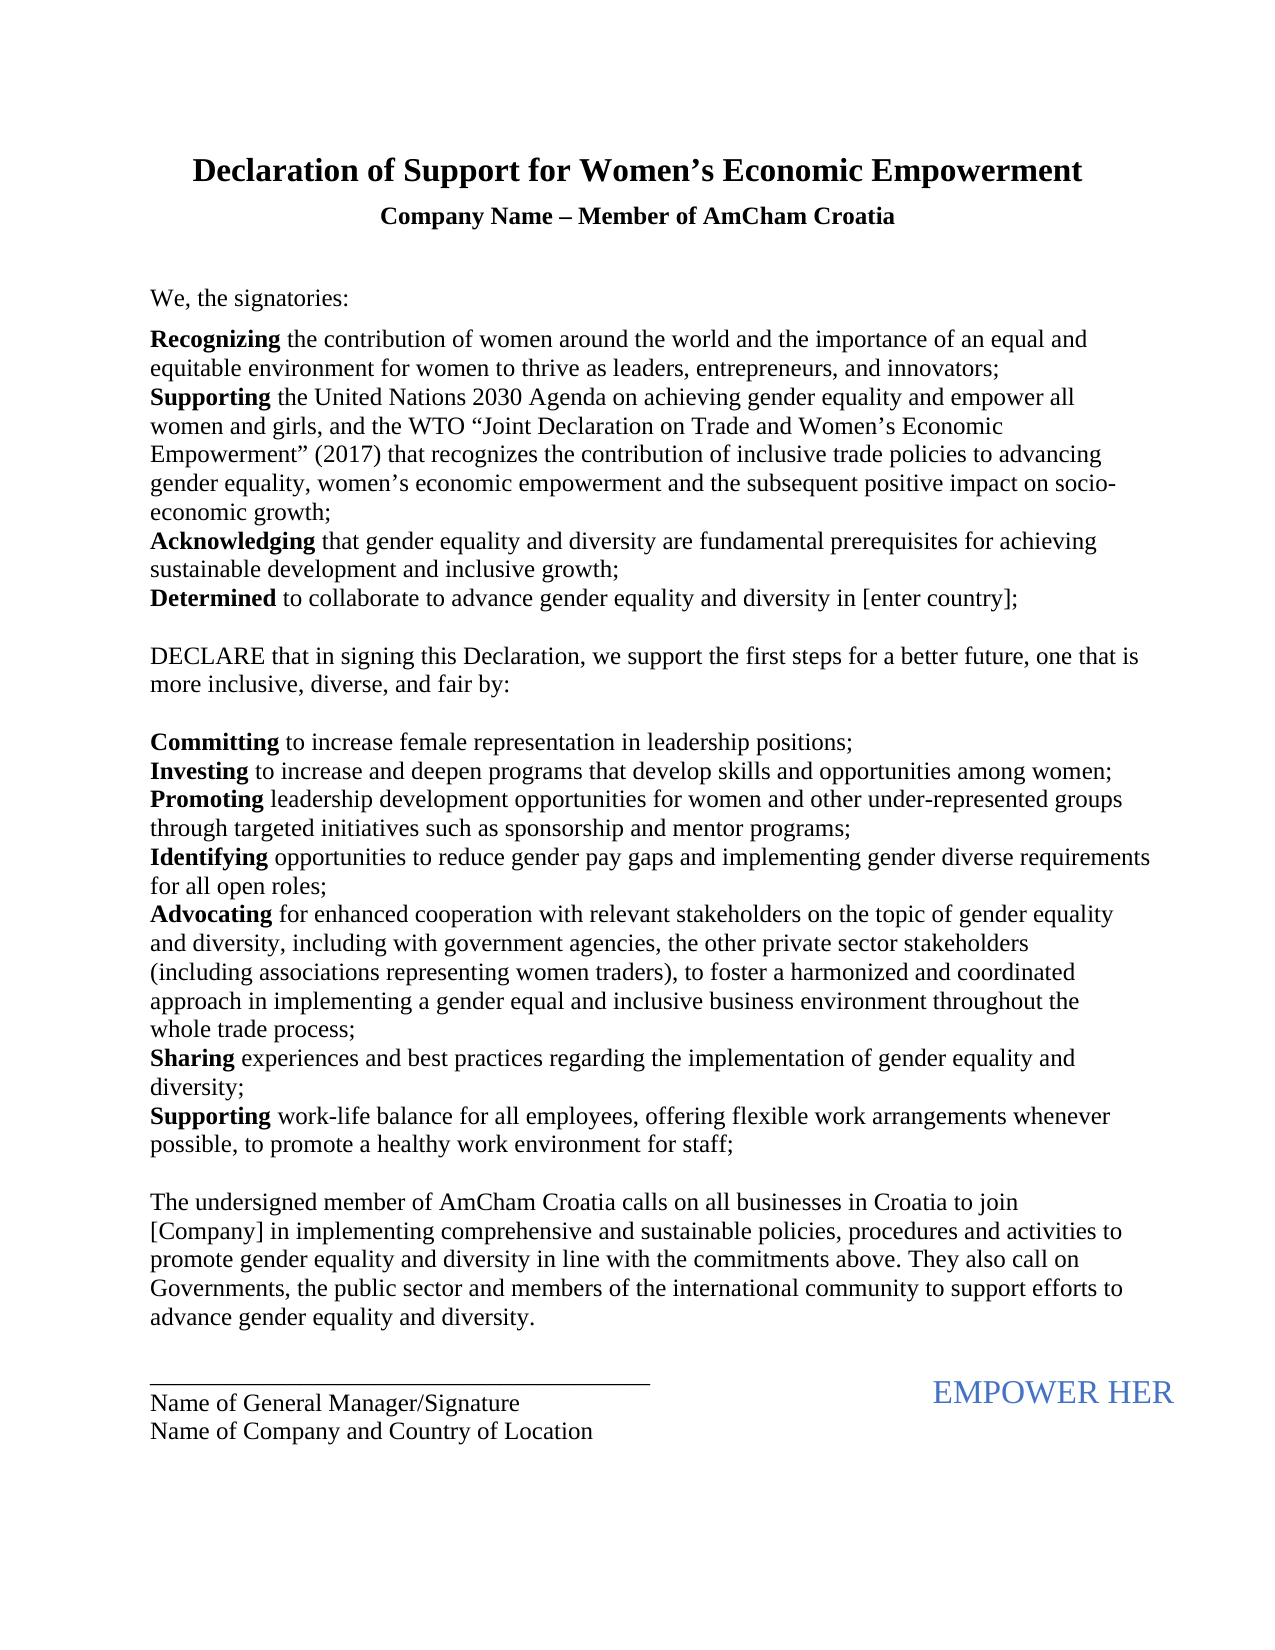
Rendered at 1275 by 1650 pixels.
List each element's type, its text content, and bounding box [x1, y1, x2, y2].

text Supporting work-life balance for all employees, offering flexible work arrangements whenever possible, to promote a healthy work environment for staff; [150, 1101, 1125, 1158]
text Determined to collaborate to advance gender equality and diversity in [enter country]; [150, 583, 1125, 612]
text DECLARE that in signing this Declaration, we support the first steps for a better future, one that is more inclusive, diverse, and fair by: [150, 641, 1172, 698]
text Acknowledging that gender equality and diversity are fundamental prerequisites for achieving sustainable development and inclusive growth; [150, 526, 1125, 583]
text Sharing experiences and best practices regarding the implementation of gender equality and diversity; [150, 1043, 1172, 1101]
text Promoting leadership development opportunities for women and other under-represented groups through targeted initiatives such as sponsorship and mentor programs; [150, 784, 1125, 842]
text ________________________________________ [150, 1359, 1125, 1388]
text Advocating for enhanced cooperation with relevant stakeholders on the topic of gender equality and diversity, including with government agencies, the other private sector stakeholders (including associations representing women traders), to foster a harmonized and coordinated approach in implementing a gender equal and inclusive business environment throughout the whole trade process; [150, 899, 1125, 1043]
text Identifying opportunities to reduce gender pay gaps and implementing gender diverse requirements for all open roles; [150, 842, 1172, 899]
text Supporting the United Nations 2030 Agenda on achieving gender equality and empower all women and girls, and the WTO “Joint Declaration on Trade and Women’s Economic Empowerment” (2017) that recognizes the contribution of inclusive trade policies to advancing gender equality, women’s economic empowerment and the subsequent positive impact on socio-economic growth; [150, 382, 1125, 526]
text Recognizing the contribution of women around the world and the importance of an equal and equitable environment for women to thrive as leaders, entrepreneurs, and innovators; [150, 324, 1172, 382]
text The undersigned member of AmCham Croatia calls on all businesses in Croatia to join [Company] in implementing comprehensive and sustainable policies, procedures and activities to promote gender equality and diversity in line with the commitments above. They also call on Governments, the public sector and members of the international community to support efforts to advance gender equality and diversity. [150, 1187, 1125, 1331]
text Investing to increase and deepen programs that develop skills and opportunities among women; [150, 756, 1172, 784]
text Company Name – Member of AmCham Croatia [150, 201, 1125, 229]
text We, the signatories: [150, 283, 1172, 312]
text Declaration of Support for Women’s Economic Empowerment [150, 150, 1125, 188]
text Name of General Manager/Signature [150, 1388, 885, 1416]
text Name of Company and Country of Location [150, 1416, 1125, 1445]
text Committing to increase female representation in leadership positions; [150, 727, 1172, 756]
